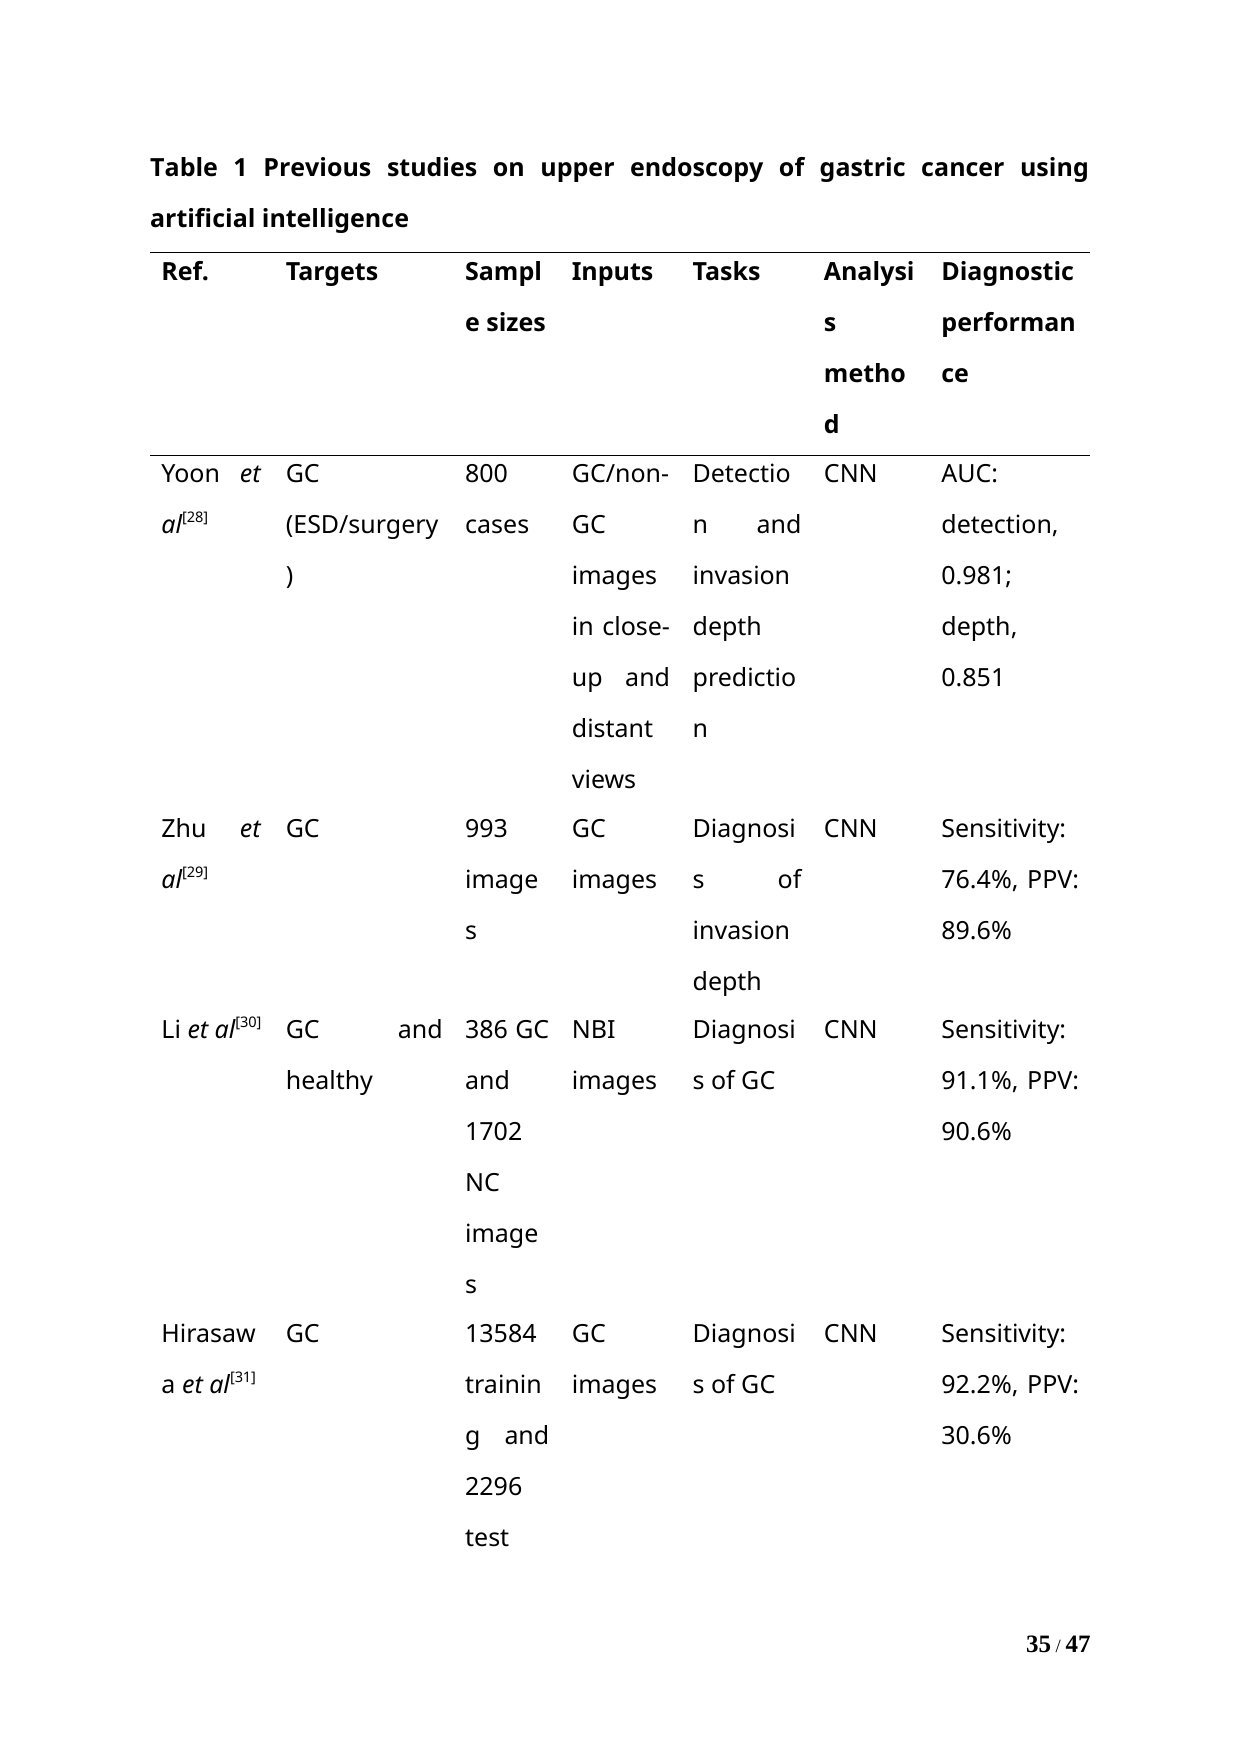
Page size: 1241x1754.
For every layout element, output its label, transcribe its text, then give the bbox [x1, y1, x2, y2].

table_cell GC and healthy [274, 1012, 454, 1315]
table_cell CNN [813, 456, 930, 810]
table_cell Zhu et al[29] [150, 810, 274, 1012]
table_header Tasks [681, 253, 812, 454]
table_cell 993 images [454, 810, 560, 1012]
table_cell GC images [560, 810, 681, 1012]
table_header Ref. [150, 253, 274, 454]
table_cell Sensitivity: 76.4%, PPV: 89.6% [930, 810, 1090, 1012]
table_cell Diagnosis of GC [681, 1012, 812, 1315]
table_cell Hirasawa et al[31] [150, 1315, 274, 1553]
text Table 1 Previous studies on upper endoscopy of gastric cancer using artificial intelligence [150, 150, 1090, 235]
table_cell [930, 1315, 1090, 1553]
table_cell Diagnosis of invasion depth [681, 810, 812, 1012]
table_header Targets [274, 253, 454, 454]
table_header Sample sizes [454, 253, 560, 454]
table_cell 386 GC and 1702 NC images [454, 1012, 560, 1315]
table_cell 800 cases [454, 456, 560, 810]
table_cell AUC: detection, 0.981; depth, 0.851 [930, 456, 1090, 810]
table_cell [454, 1315, 560, 1553]
table_cell GC images [560, 1315, 681, 1553]
table_cell CNN [813, 1012, 930, 1315]
table_cell CNN [813, 810, 930, 1012]
table_cell Yoon et al[28] [150, 456, 274, 810]
table_header Analysis method [813, 253, 930, 454]
table_cell GC [274, 1315, 454, 1553]
table_cell CNN [813, 1315, 930, 1553]
table_cell Li et al[30] [150, 1012, 274, 1315]
table_header Diagnostic performance [930, 253, 1090, 454]
table_cell Sensitivity: 91.1%, PPV: 90.6% [930, 1012, 1090, 1315]
table_cell GC [274, 810, 454, 1012]
table_cell Detection and invasion depth prediction [681, 456, 812, 810]
table_cell Diagnosis of GC [681, 1315, 812, 1553]
table_header Inputs [560, 253, 681, 454]
table_cell NBI images [560, 1012, 681, 1315]
table_cell GC/non-GC images in close-up and distant views [560, 456, 681, 810]
table_cell GC (ESD/surgery) [274, 456, 454, 810]
